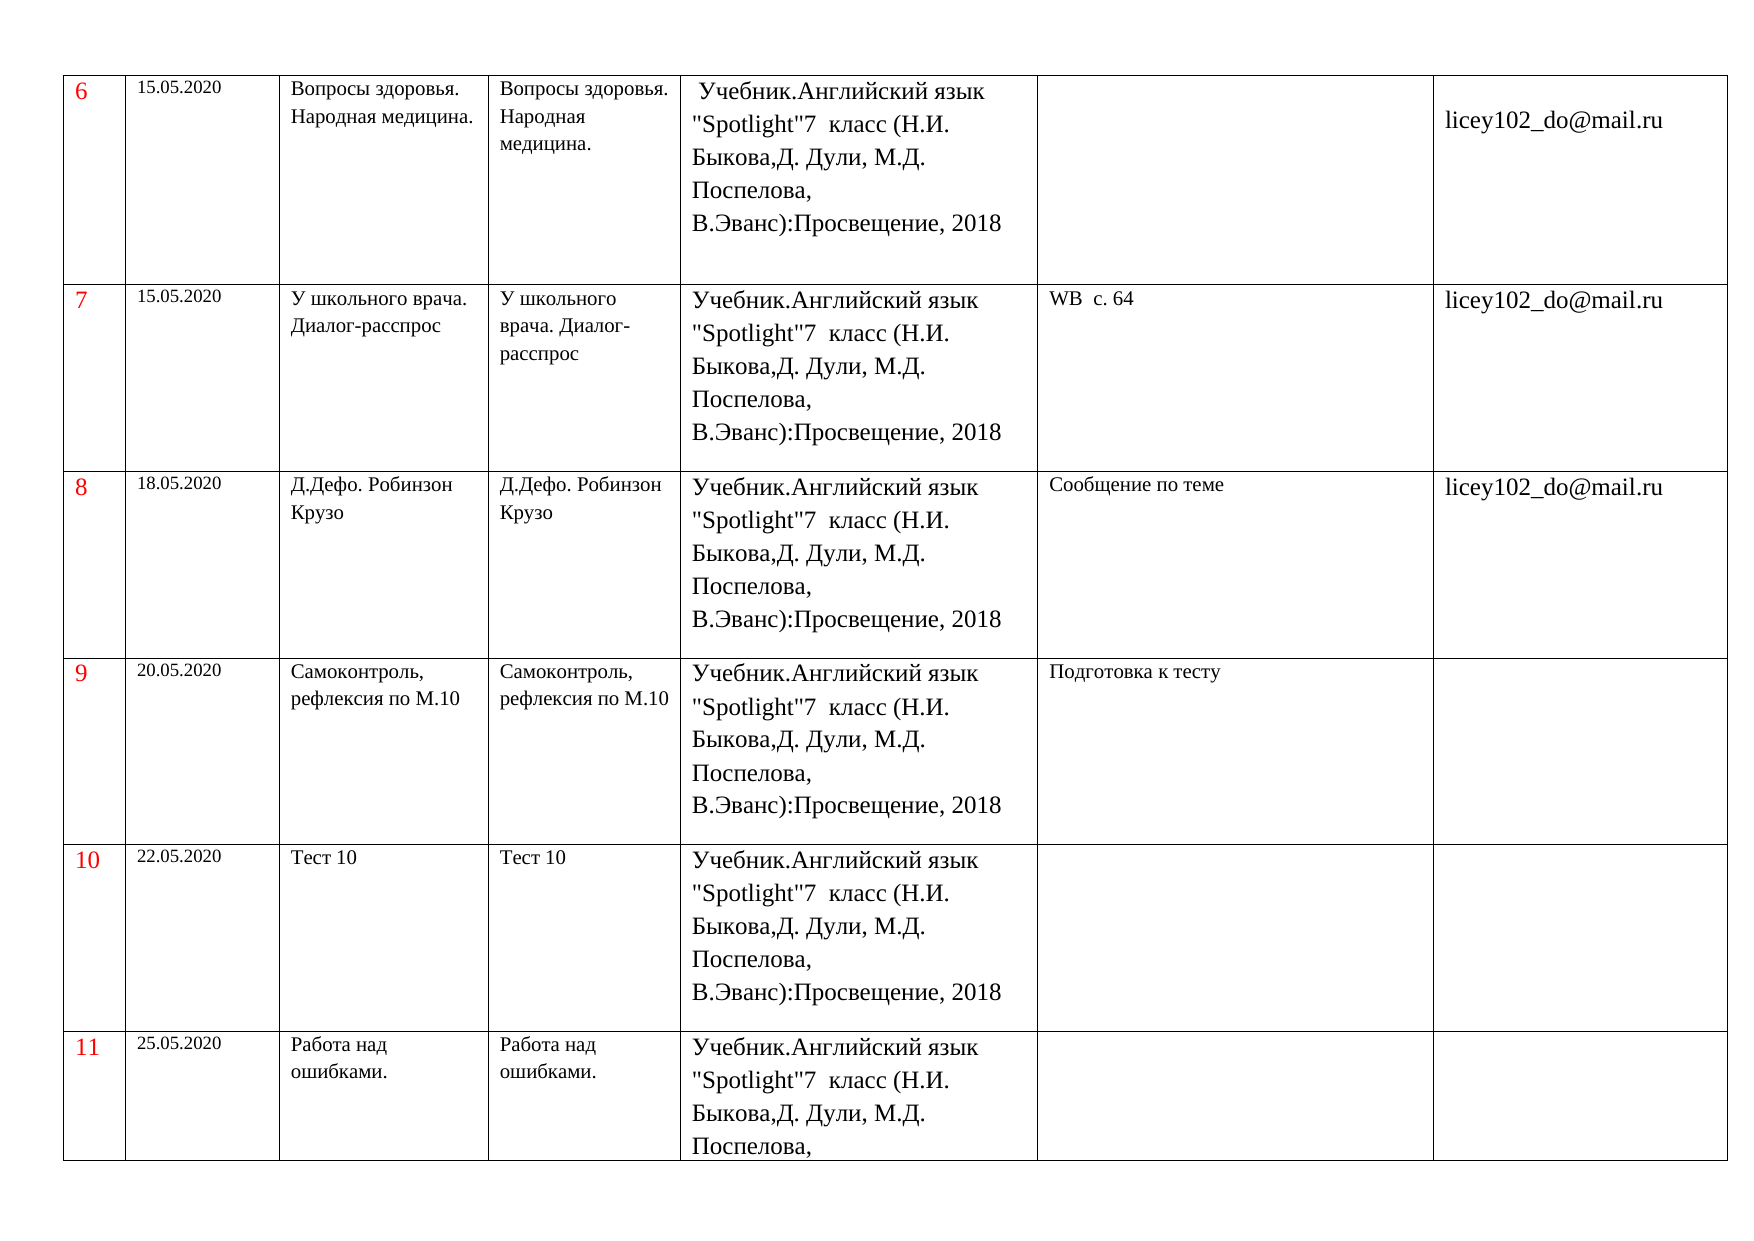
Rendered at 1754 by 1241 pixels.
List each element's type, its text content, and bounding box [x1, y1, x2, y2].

table_cell licey102_do@mail.ru [1434, 285, 1727, 471]
table_cell [1434, 1032, 1727, 1159]
table_cell [1434, 845, 1727, 1031]
table_cell 8 [64, 472, 125, 657]
table_cell licey102_do@mail.ru [1434, 76, 1727, 284]
table_cell Д.Дефо. Робинзон Крузо [280, 472, 488, 657]
table_cell 18.05.2020 [126, 472, 279, 657]
table_cell Д.Дефо. Робинзон Крузо [489, 472, 680, 657]
table_cell 9 [64, 659, 125, 844]
table_cell [1038, 1032, 1433, 1159]
table_cell 15.05.2020 [126, 76, 279, 284]
table_cell Учебник.Английский язык "Spotlight"7 класс (Н.И. Быкова,Д. Дули, М.Д. Поспелова, В.Эванс):Просвещение, 2018 [681, 845, 1037, 1031]
table_cell 6 [64, 76, 125, 284]
table_cell 15.05.2020 [126, 285, 279, 471]
table_cell 20.05.2020 [126, 659, 279, 844]
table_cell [489, 1032, 680, 1159]
table_cell Тест 10 [280, 845, 488, 1031]
table_cell Тест 10 [489, 845, 680, 1031]
table_cell Учебник.Английский язык "Spotlight"7 класс (Н.И. Быкова,Д. Дули, М.Д. Поспелова, В.Эванс):Просвещение, 2018 [681, 472, 1037, 657]
table_cell [1038, 845, 1433, 1031]
table_cell 11 [64, 1032, 125, 1159]
table_cell Учебник.Английский язык "Spotlight"7 класс (Н.И. Быкова,Д. Дули, М.Д. Поспелова, В.Эванс):Просвещение, 2018 [681, 285, 1037, 471]
table_cell WB с. 64 [1038, 285, 1433, 471]
table_cell [1434, 659, 1727, 844]
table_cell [280, 1032, 488, 1159]
table_cell Вопросы здоровья. Народная медицина. [489, 76, 680, 284]
table_cell Подготовка к тесту [1038, 659, 1433, 844]
table_cell Самоконтроль, рефлексия по М.10 [489, 659, 680, 844]
table_cell 25.05.2020 [126, 1032, 279, 1159]
table_cell Вопросы здоровья. Народная медицина. [280, 76, 488, 284]
table_cell У школьного врача. Диалог-расспрос [280, 285, 488, 471]
table_cell У школьного врача. Диалог-расспрос [489, 285, 680, 471]
table_cell 22.05.2020 [126, 845, 279, 1031]
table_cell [681, 76, 1037, 284]
table_cell 10 [64, 845, 125, 1031]
table_cell [1038, 76, 1433, 284]
table_cell Сообщение по теме [1038, 472, 1433, 657]
table_cell licey102_do@mail.ru [1434, 472, 1727, 657]
table_cell Самоконтроль, рефлексия по М.10 [280, 659, 488, 844]
table_cell Учебник.Английский язык "Spotlight"7 класс (Н.И. Быкова,Д. Дули, М.Д. Поспелова, В.Эванс):Просвещение, 2018 [681, 659, 1037, 844]
table_cell 7 [64, 285, 125, 471]
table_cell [681, 1032, 1037, 1159]
